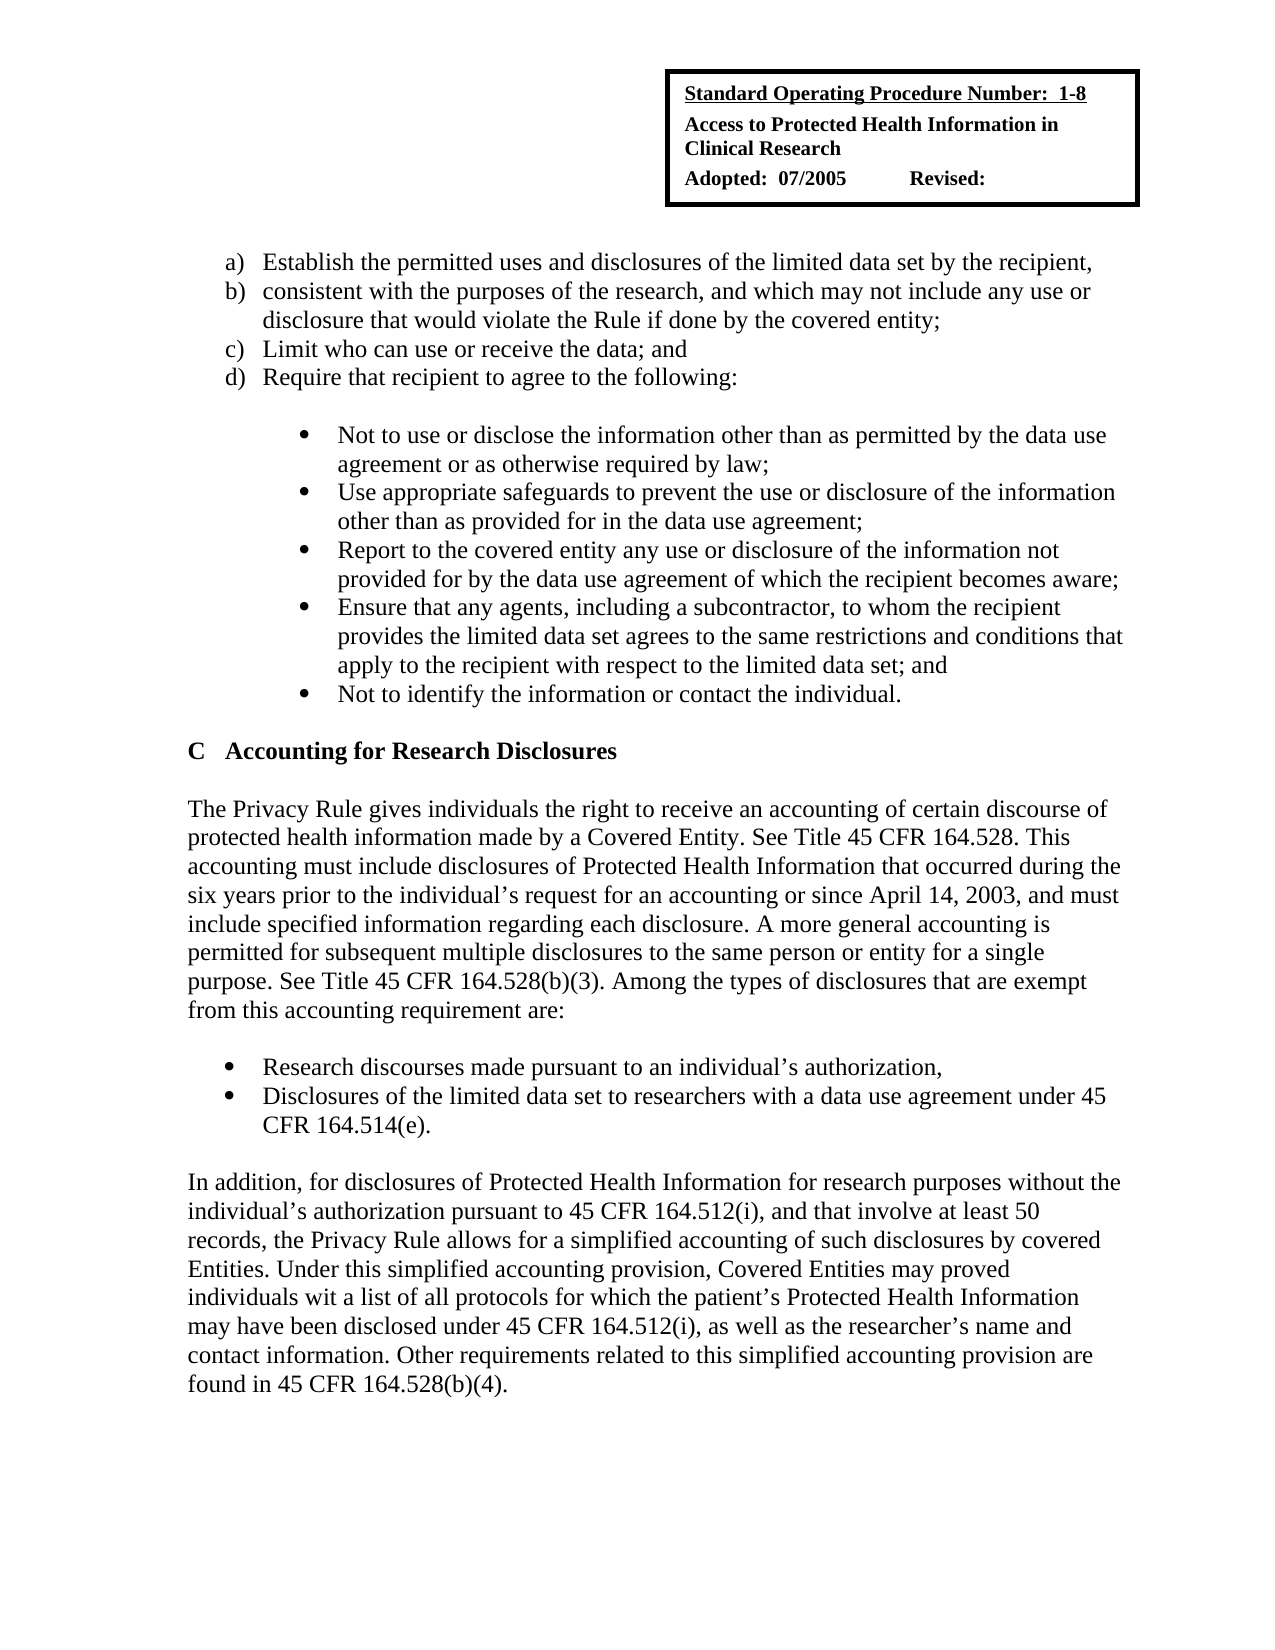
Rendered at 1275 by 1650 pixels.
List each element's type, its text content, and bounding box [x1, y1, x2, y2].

text agreement or as otherwise required by law; [300, 449, 1125, 477]
list Use appropriate safeguards to prevent the use or disclosure of the information other than as provided for in the data use agreement; [300, 477, 1125, 535]
text C Accounting for Research Disclosures [150, 736, 1125, 765]
list Ensure that any agents, including a subcontractor, to whom the recipient provides the limited data set agrees to the same restrictions and conditions that apply to the recipient with respect to the limited data set; and [300, 592, 1125, 679]
list Establish the permitted uses and disclosures of the limited data set by the recipient, [225, 247, 1125, 276]
list Disclosures of the limited data set to researchers with a data use agreement under 45 CFR 164.514(e). [225, 1081, 1125, 1139]
list consistent with the purposes of the research, and which may not include any use or disclosure that would violate the Rule if done by the covered entity; [225, 276, 1125, 334]
text In addition, for disclosures of Protected Health Information for research purposes without the individual’s authorization pursuant to 45 CFR 164.512(i), and that involve at least 50 records, the Privacy Rule allows for a simplified accounting of such disclosures by covered Entities. Under this simplified accounting provision, Covered Entities may proved individuals wit a list of all protocols for which the patient’s Protected Health Information may have been disclosed under 45 CFR 164.512(i), as well as the researcher’s name and contact information. Other requirements related to this simplified accounting provision are found in 45 CFR 164.528(b)(4). [187, 1167, 1125, 1397]
list Research discourses made pursuant to an individual’s authorization, [225, 1052, 1125, 1081]
list Not to identify the information or contact the individual. [300, 679, 1125, 707]
list Require that recipient to agree to the following: [225, 362, 1125, 391]
list Not to use or disclose the information other than as permitted by the data use [300, 420, 1125, 449]
text The Privacy Rule gives individuals the right to receive an accounting of certain discourse of protected health information made by a Covered Entity. See Title 45 CFR 164.528. This accounting must include disclosures of Protected Health Information that occurred during the six years prior to the individual’s request for an accounting or since April 14, 2003, and must include specified information regarding each disclosure. A more general accounting is permitted for subsequent multiple disclosures to the same person or entity for a single purpose. See Title 45 CFR 164.528(b)(3). Among the types of disclosures that are exempt from this accounting requirement are: [187, 794, 1125, 1024]
list Report to the covered entity any use or disclosure of the information not provided for by the data use agreement of which the recipient becomes aware; [300, 535, 1125, 592]
list Limit who can use or receive the data; and [225, 334, 1125, 362]
